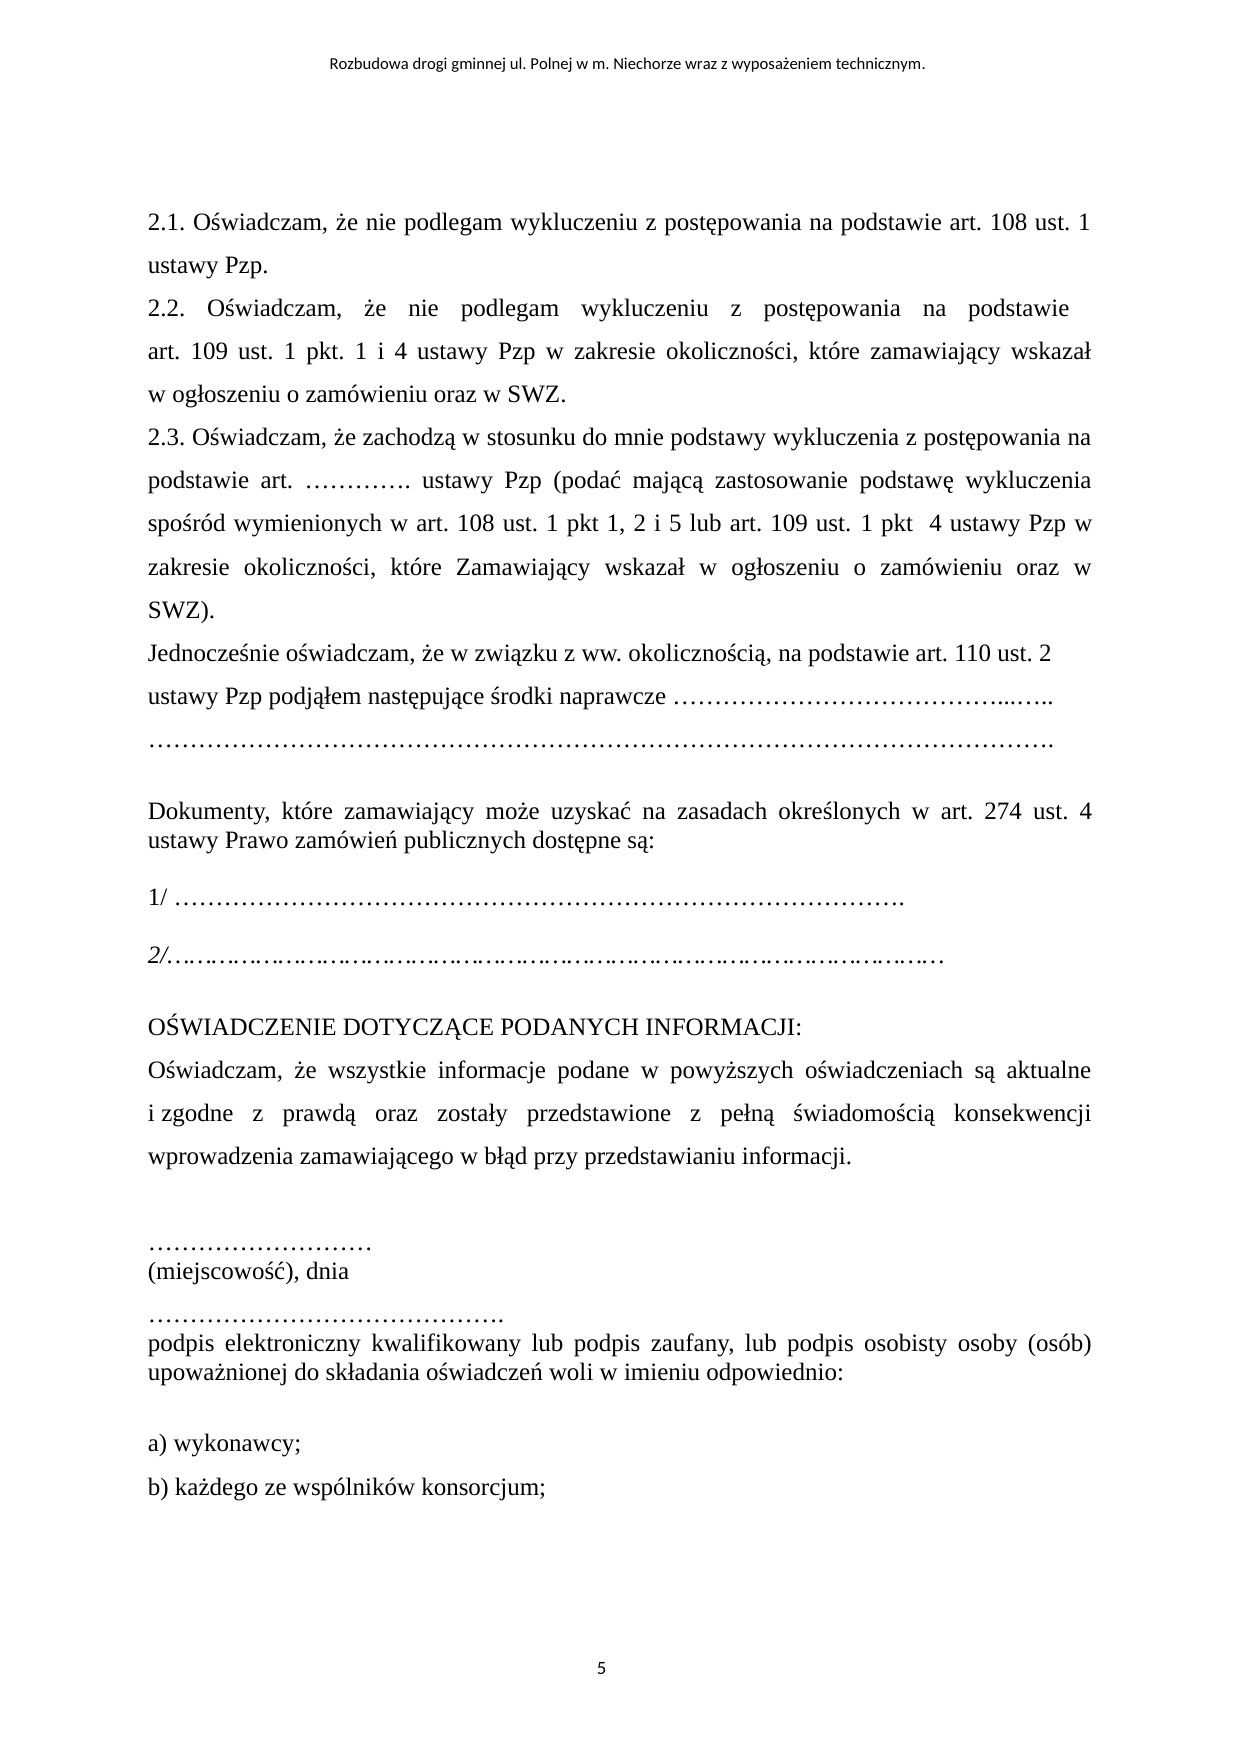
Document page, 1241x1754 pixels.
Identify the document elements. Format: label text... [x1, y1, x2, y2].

text ……………………………………. [148, 1299, 1092, 1328]
text (miejscowość), dnia [148, 1256, 1092, 1285]
text Dokumenty, które zamawiający może uzyskać na zasadach określonych w art. 274 ust. 4 ustawy Prawo zamówień publicznych dostępne są: [148, 796, 1092, 853]
text 2.3. Oświadczam, że zachodzą w stosunku do mnie podstawy wykluczenia z postępowania na podstawie art. …………. ustawy Pzp (podać mającą zastosowanie podstawę wykluczenia spośród wymienionych w art. 108 ust. 1 pkt 1, 2 i 5 lub art. 109 ust. 1 pkt 4 ustawy Pzp w zakresie okoliczności, które Zamawiający wskazał w ogłoszeniu o zamówieniu oraz w SWZ). [148, 422, 1092, 623]
text a) wykonawcy; [148, 1428, 1092, 1457]
text ………………………………………………………………………………………………. [148, 724, 1092, 753]
text 2.1. Oświadczam, że nie podlegam wykluczeniu z postępowania na podstawie art. 108 ust. 1 ustawy Pzp. [148, 207, 1092, 278]
text 2/…………………………………………………………………………………………… [148, 940, 1092, 968]
text Oświadczam, że wszystkie informacje podane w powyższych oświadczeniach są aktualne i zgodne z prawdą oraz zostały przedstawione z pełną świadomością konsekwencji wprowadzenia zamawiającego w błąd przy przedstawianiu informacji. [148, 1055, 1092, 1170]
text Jednocześnie oświadczam, że w związku z ww. okolicznością, na podstawie art. 110 ust. 2 ustawy Pzp podjąłem następujące środki naprawcze …………………………………...….. [148, 638, 1092, 710]
text OŚWIADCZENIE DOTYCZĄCE PODANYCH INFORMACJI: [148, 1012, 1092, 1040]
text ……………………… [148, 1227, 1092, 1256]
text podpis elektroniczny kwalifikowany lub podpis zaufany, lub podpis osobisty osoby (osób) upoważnionej do składania oświadczeń woli w imieniu odpowiednio: [148, 1328, 1092, 1385]
text 1/ ……………………………………………………………………………. [148, 882, 1092, 911]
text 2.2. Oświadczam, że nie podlegam wykluczeniu z postępowania na podstawie art. 109 ust. 1 pkt. 1 i 4 ustawy Pzp w zakresie okoliczności, które zamawiający wskazał w ogłoszeniu o zamówieniu oraz w SWZ. [148, 293, 1092, 408]
text b) każdego ze wspólników konsorcjum; [148, 1472, 1092, 1500]
